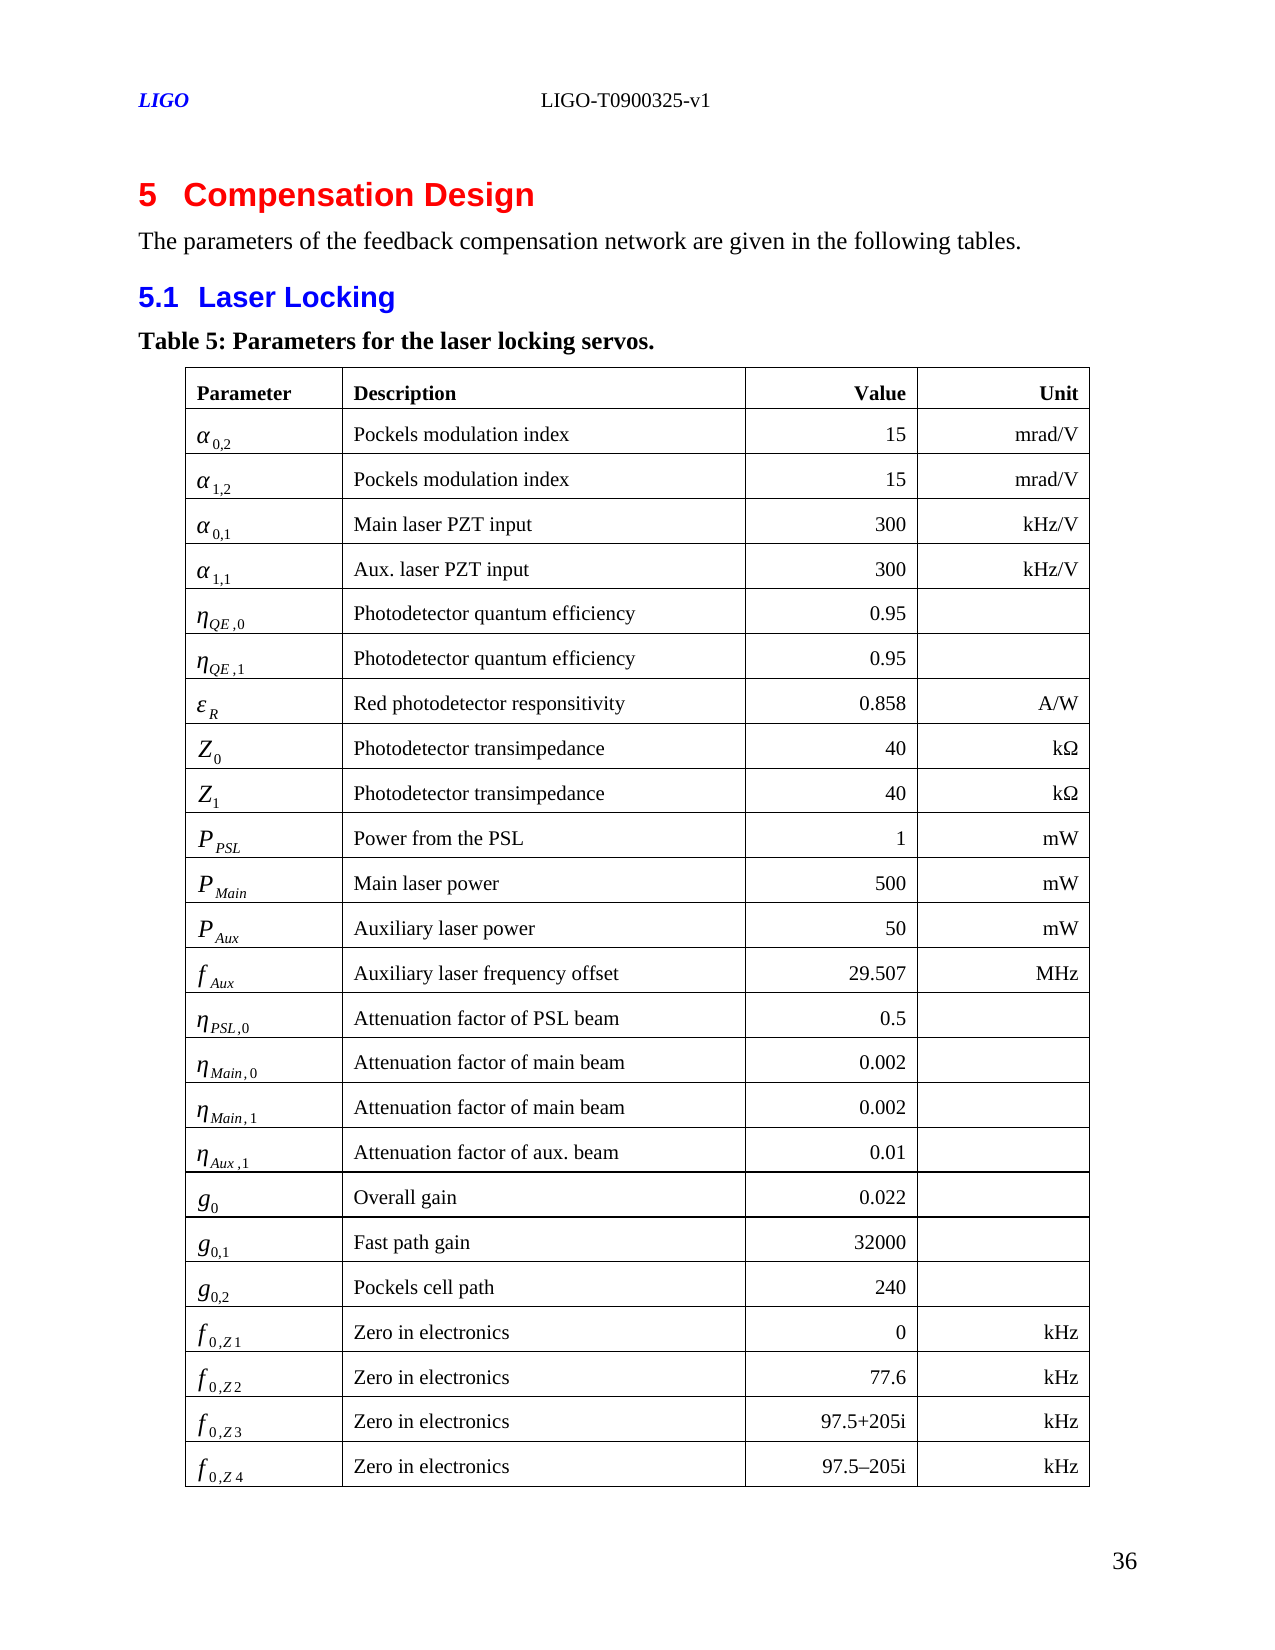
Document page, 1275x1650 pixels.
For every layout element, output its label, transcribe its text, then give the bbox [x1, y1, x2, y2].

table_cell [918, 1083, 1089, 1127]
table_cell Pockels modulation index [343, 454, 745, 498]
table_cell 0.95 [746, 634, 917, 678]
table_cell Main laser power [343, 858, 745, 902]
table_cell [186, 1173, 342, 1216]
text The parameters of the feedback compensation network are given in the following tables. [138, 226, 1137, 255]
table_header Unit [918, 368, 1089, 408]
table_cell 77.6 [746, 1352, 917, 1396]
table_cell mrad/V [918, 409, 1089, 453]
table_cell [186, 993, 342, 1037]
table_cell Attenuation factor of PSL beam [343, 993, 745, 1037]
table_cell 500 [746, 858, 917, 902]
table_cell Attenuation factor of aux. beam [343, 1128, 745, 1171]
table_cell [918, 589, 1089, 633]
table_cell Power from the PSL [343, 813, 745, 857]
table_cell kΩ [918, 769, 1089, 812]
table_cell Photodetector quantum efficiency [343, 589, 745, 633]
table_cell [918, 993, 1089, 1037]
table_cell [186, 454, 342, 498]
table_cell Pockels modulation index [343, 409, 745, 453]
table_cell Overall gain [343, 1173, 745, 1216]
table_cell [186, 1352, 342, 1396]
table_cell mW [918, 858, 1089, 902]
table_cell 0.5 [746, 993, 917, 1037]
table_cell Auxiliary laser power [343, 903, 745, 947]
table_cell 0.95 [746, 589, 917, 633]
table_cell 0 [746, 1307, 917, 1351]
table_cell 97.5‒205i [746, 1442, 917, 1486]
table_cell [918, 1218, 1089, 1261]
table_cell 0.002 [746, 1038, 917, 1082]
table_cell kHz/V [918, 544, 1089, 588]
table_header Description [343, 368, 745, 408]
subtitle Laser Locking [138, 280, 1137, 313]
table_cell kHz [918, 1307, 1089, 1351]
table_cell [918, 1038, 1089, 1082]
table_cell 0.858 [746, 679, 917, 722]
table_cell mrad/V [918, 454, 1089, 498]
table_cell [186, 1128, 342, 1171]
table_cell MHz [918, 948, 1089, 992]
table_cell kHz [918, 1397, 1089, 1441]
table_cell [186, 1397, 342, 1441]
table_cell [186, 948, 342, 992]
table_cell 50 [746, 903, 917, 947]
table_cell 15 [746, 454, 917, 498]
table_cell [186, 1083, 342, 1127]
table_cell mW [918, 903, 1089, 947]
table_cell Aux. laser PZT input [343, 544, 745, 588]
table_cell Attenuation factor of main beam [343, 1038, 745, 1082]
table_cell [186, 1442, 342, 1486]
table_cell 0.022 [746, 1173, 917, 1216]
table_cell Zero in electronics [343, 1442, 745, 1486]
table_cell Photodetector quantum efficiency [343, 634, 745, 678]
table_cell [186, 769, 342, 812]
table_header Parameter [186, 368, 342, 408]
table_cell 1 [746, 813, 917, 857]
table_cell [186, 544, 342, 588]
table_cell Attenuation factor of main beam [343, 1083, 745, 1127]
table_cell 0.002 [746, 1083, 917, 1127]
table_cell Pockels cell path [343, 1262, 745, 1306]
table_cell [186, 499, 342, 543]
table_cell [186, 409, 342, 453]
table_cell Zero in electronics [343, 1352, 745, 1396]
table_cell 0.01 [746, 1128, 917, 1171]
table_cell 15 [746, 409, 917, 453]
table_cell Zero in electronics [343, 1397, 745, 1441]
table_cell Photodetector transimpedance [343, 724, 745, 767]
table_cell [186, 679, 342, 722]
table_cell kΩ [918, 724, 1089, 767]
table_cell 40 [746, 769, 917, 812]
table_cell kHz [918, 1352, 1089, 1396]
table_cell 300 [746, 499, 917, 543]
table_cell [186, 813, 342, 857]
table_cell 300 [746, 544, 917, 588]
table_cell [186, 1218, 342, 1261]
table_cell [918, 1128, 1089, 1171]
table_cell A/W [918, 679, 1089, 722]
table_cell mW [918, 813, 1089, 857]
table_cell [186, 858, 342, 902]
table_cell [186, 903, 342, 947]
table_cell [186, 724, 342, 767]
table_cell 29.507 [746, 948, 917, 992]
table_cell Red photodetector responsitivity [343, 679, 745, 722]
table_cell [186, 1038, 342, 1082]
table_cell Auxiliary laser frequency offset [343, 948, 745, 992]
table_header Value [746, 368, 917, 408]
table_cell [186, 634, 342, 678]
table_cell 240 [746, 1262, 917, 1306]
table_cell Zero in electronics [343, 1307, 745, 1351]
table_cell Photodetector transimpedance [343, 769, 745, 812]
table_cell [918, 1173, 1089, 1216]
table_cell [186, 589, 342, 633]
table_cell Main laser PZT input [343, 499, 745, 543]
table_cell 40 [746, 724, 917, 767]
table_cell [186, 1307, 342, 1351]
table_cell [918, 1262, 1089, 1306]
subtitle Compensation Design [138, 175, 1137, 213]
table_cell 32000 [746, 1218, 917, 1261]
table_cell [186, 1262, 342, 1306]
table_cell 97.5+205i [746, 1397, 917, 1441]
table_cell kHz/V [918, 499, 1089, 543]
table_cell Fast path gain [343, 1218, 745, 1261]
table_cell kHz [918, 1442, 1089, 1486]
table_cell [918, 634, 1089, 678]
